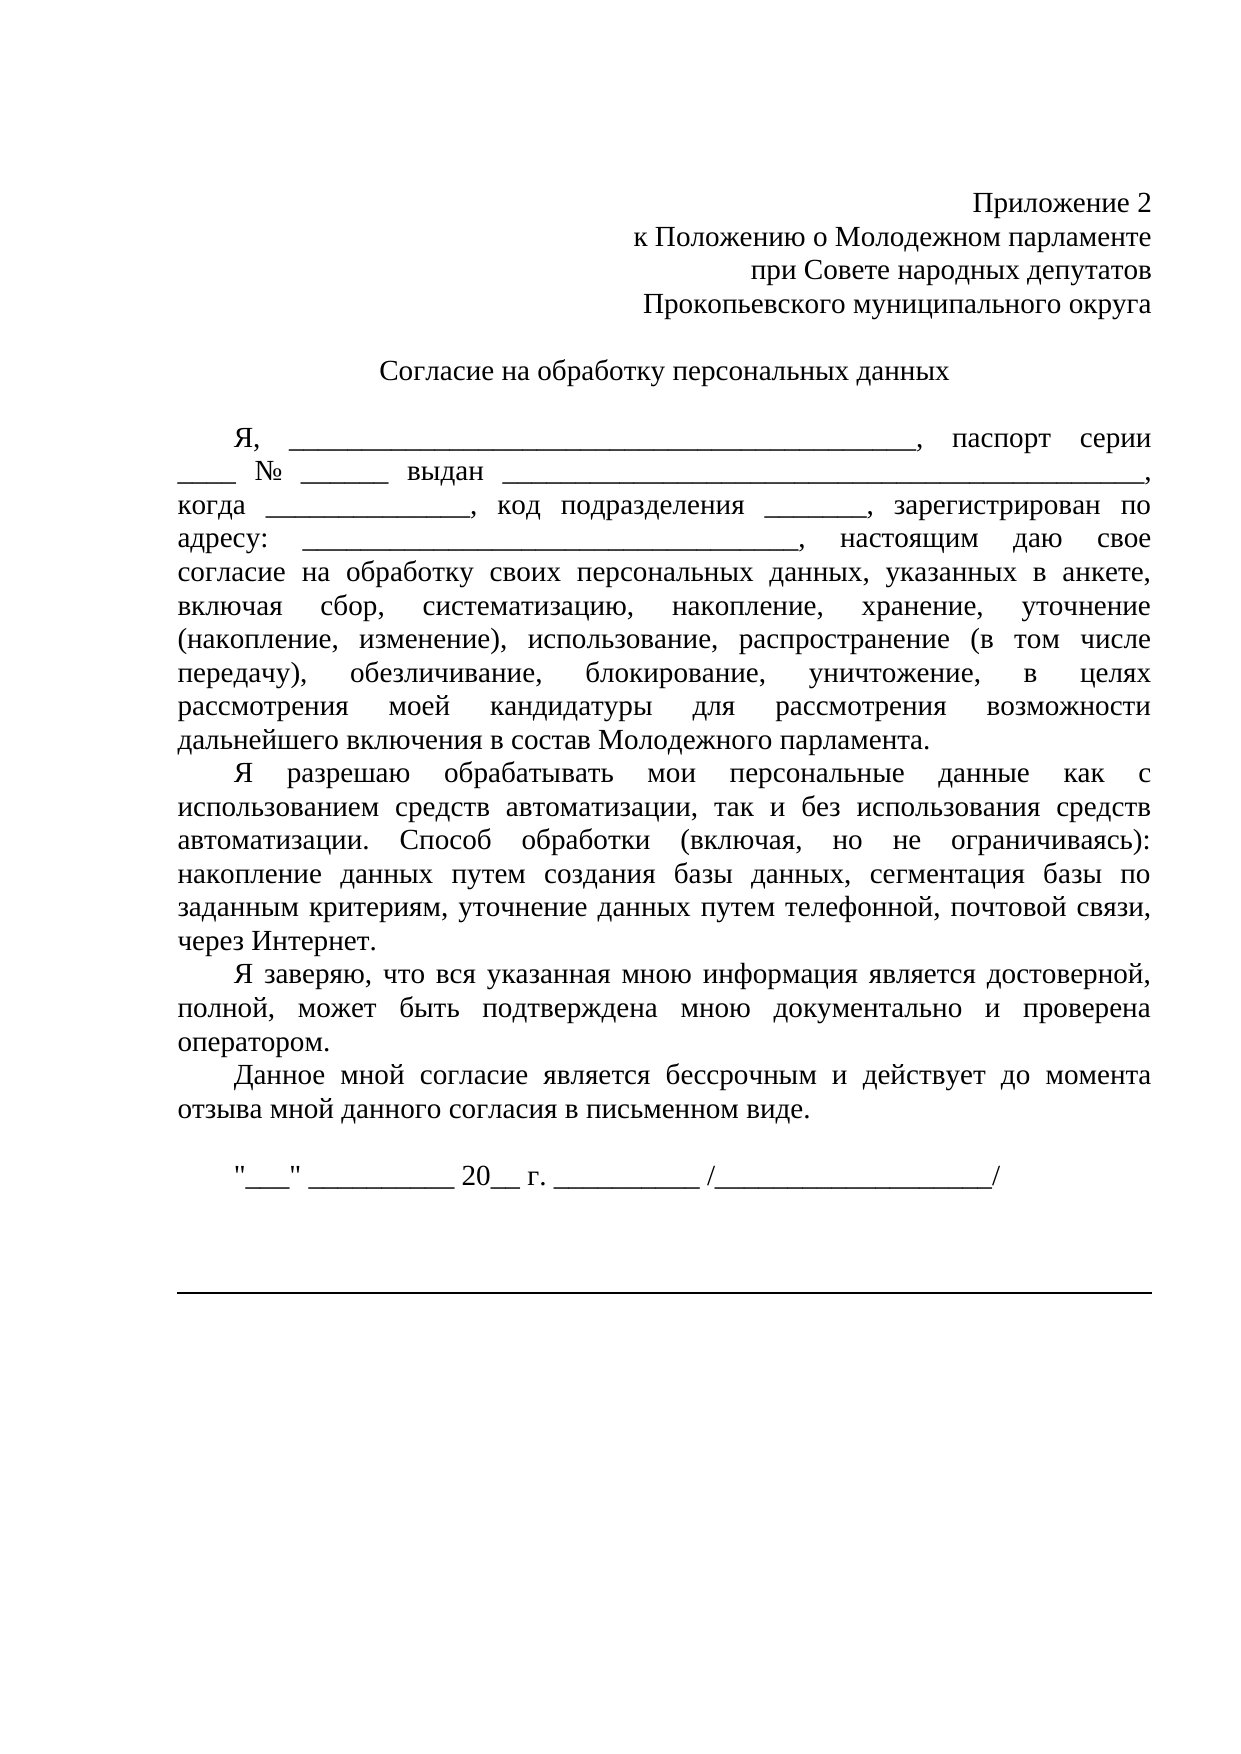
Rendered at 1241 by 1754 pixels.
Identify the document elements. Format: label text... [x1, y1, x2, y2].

text "___" __________ 20__ г. __________ /___________________/ [177, 1158, 1152, 1191]
text Данное мной согласие является бессрочным и действует до момента отзыва мной данного согласия в письменном виде. [177, 1057, 1152, 1124]
text к Положению о Молодежном парламенте [177, 219, 1152, 252]
text Я разрешаю обрабатывать мои персональные данные как с использованием средств автоматизации, так и без использования средств автоматизации. Способ обработки (включая, но не ограничиваясь): накопление данных путем создания базы данных, сегментация базы по заданным критериям, уточнение данных путем телефонной, почтовой связи, через Интернет. [177, 755, 1152, 957]
text Я заверяю, что вся указанная мною информация является достоверной, полной, может быть подтверждена мною документально и проверена оператором. [177, 957, 1152, 1057]
text Прокопьевского муниципального округа [177, 286, 1152, 319]
text Я, ___________________________________________, паспорт серии ____ № ______ выдан ____________________________________________, когда ______________, код подразделения _______, зарегистрирован по адресу: __________________________________, настоящим даю свое согласие на обработку своих персональных данных, указанных в анкете, включая сбор, систематизацию, накопление, хранение, уточнение (накопление, изменение), использование, распространение (в том числе передачу), обезличивание, блокирование, уничтожение, в целях рассмотрения моей кандидатуры для рассмотрения возможности дальнейшего включения в состав Молодежного парламента. [177, 420, 1152, 755]
text при Совете народных депутатов [177, 252, 1152, 286]
text Приложение 2 [177, 185, 1152, 219]
text Согласие на обработку персональных данных [177, 353, 1152, 386]
